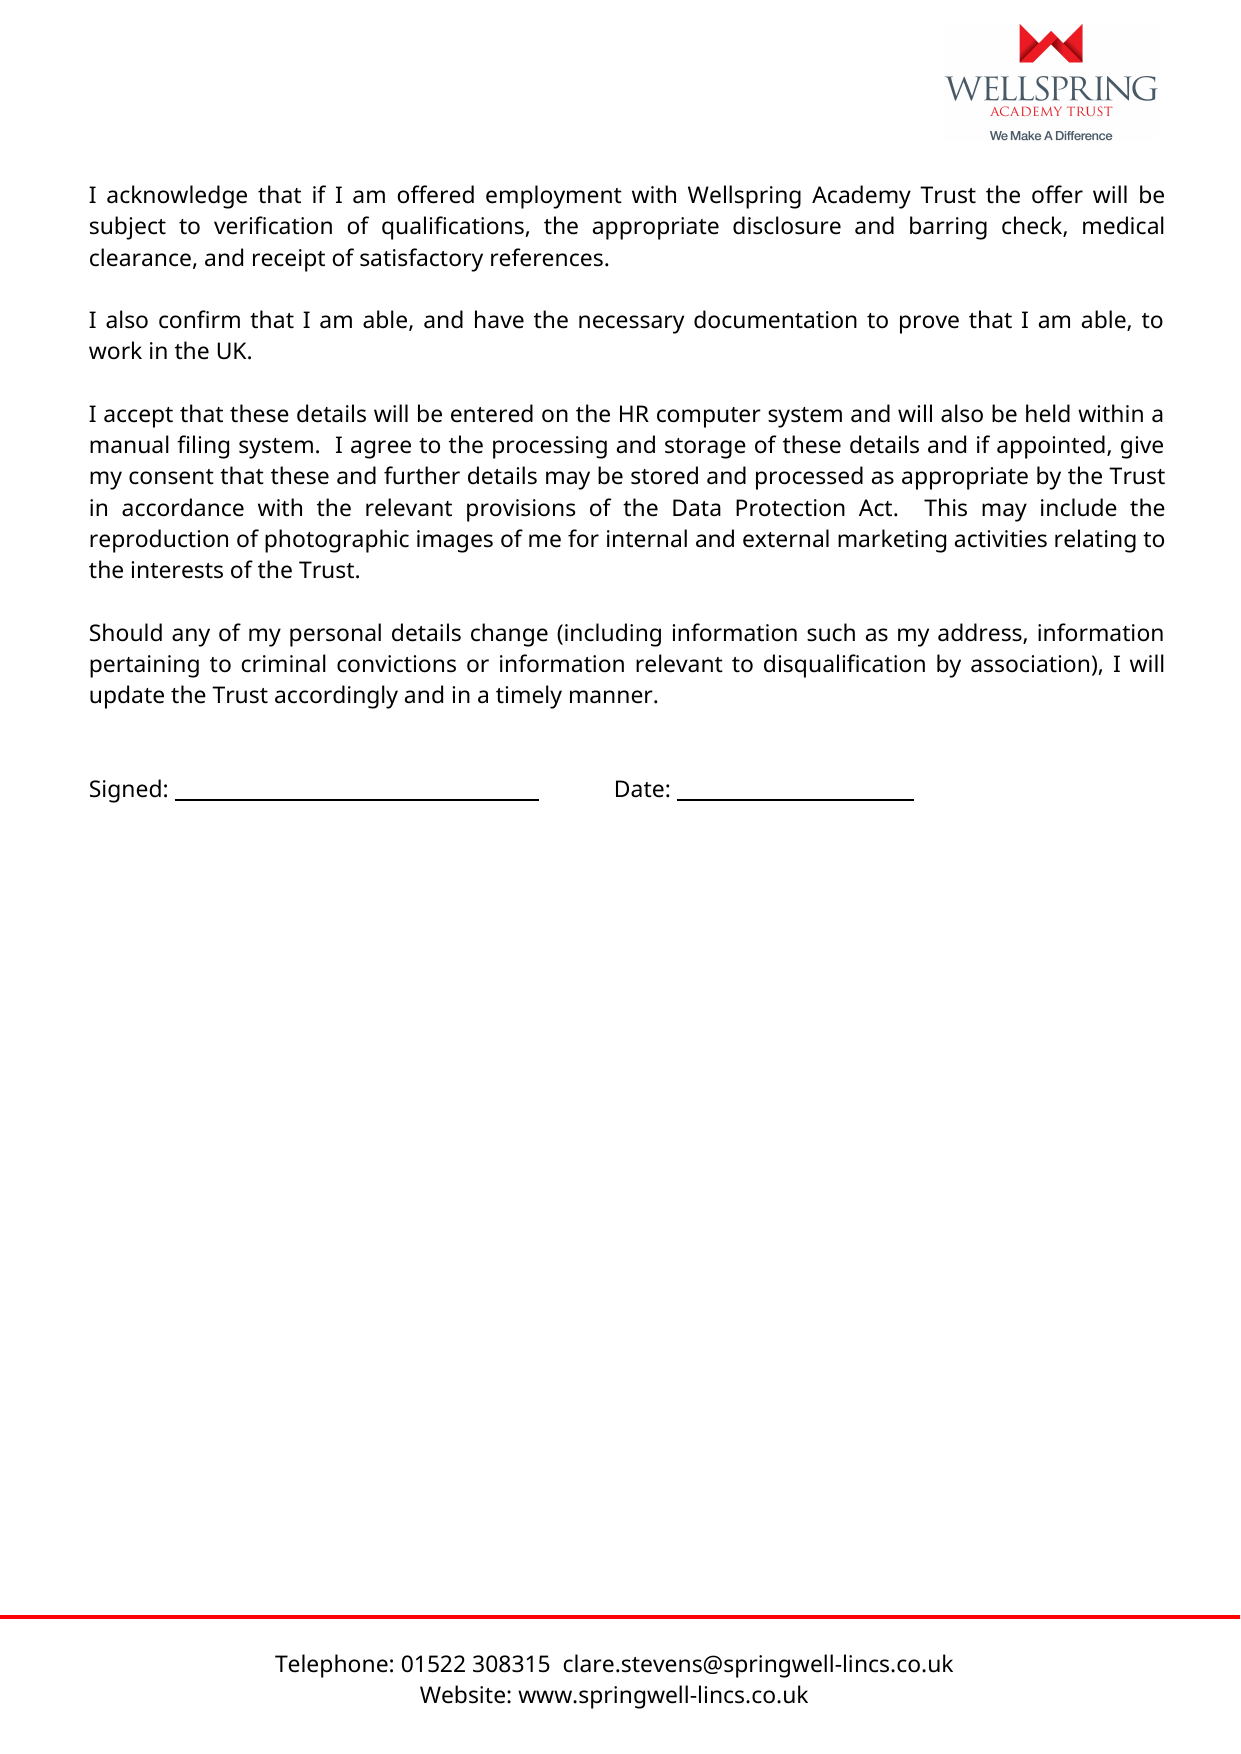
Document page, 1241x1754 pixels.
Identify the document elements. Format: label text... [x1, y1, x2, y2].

text I accept that these details will be entered on the HR computer system and will also be held within a manual filing system. I agree to the processing and storage of these details and if appointed, give my consent that these and further details may be stored and processed as appropriate by the Trust in accordance with the relevant provisions of the Data Protection Act. This may include the reproduction of photographic images of me for internal and external marketing activities relating to the interests of the Trust. [89, 398, 1167, 585]
text Should any of my personal details change (including information such as my address, information pertaining to criminal convictions or information relevant to disqualification by association), I will update the Trust accordingly and in a timely manner. [89, 616, 1167, 710]
text I also confirm that I am able, and have the necessary documentation to prove that I am able, to work in the UK. [89, 304, 1167, 366]
text Signed: Date: [89, 773, 1167, 804]
text I acknowledge that if I am offered employment with Wellspring Academy Trust the offer will be subject to verification of qualifications, the appropriate disclosure and barring check, medical clearance, and receipt of satisfactory references. [89, 179, 1167, 273]
picture [943, 23, 1159, 141]
